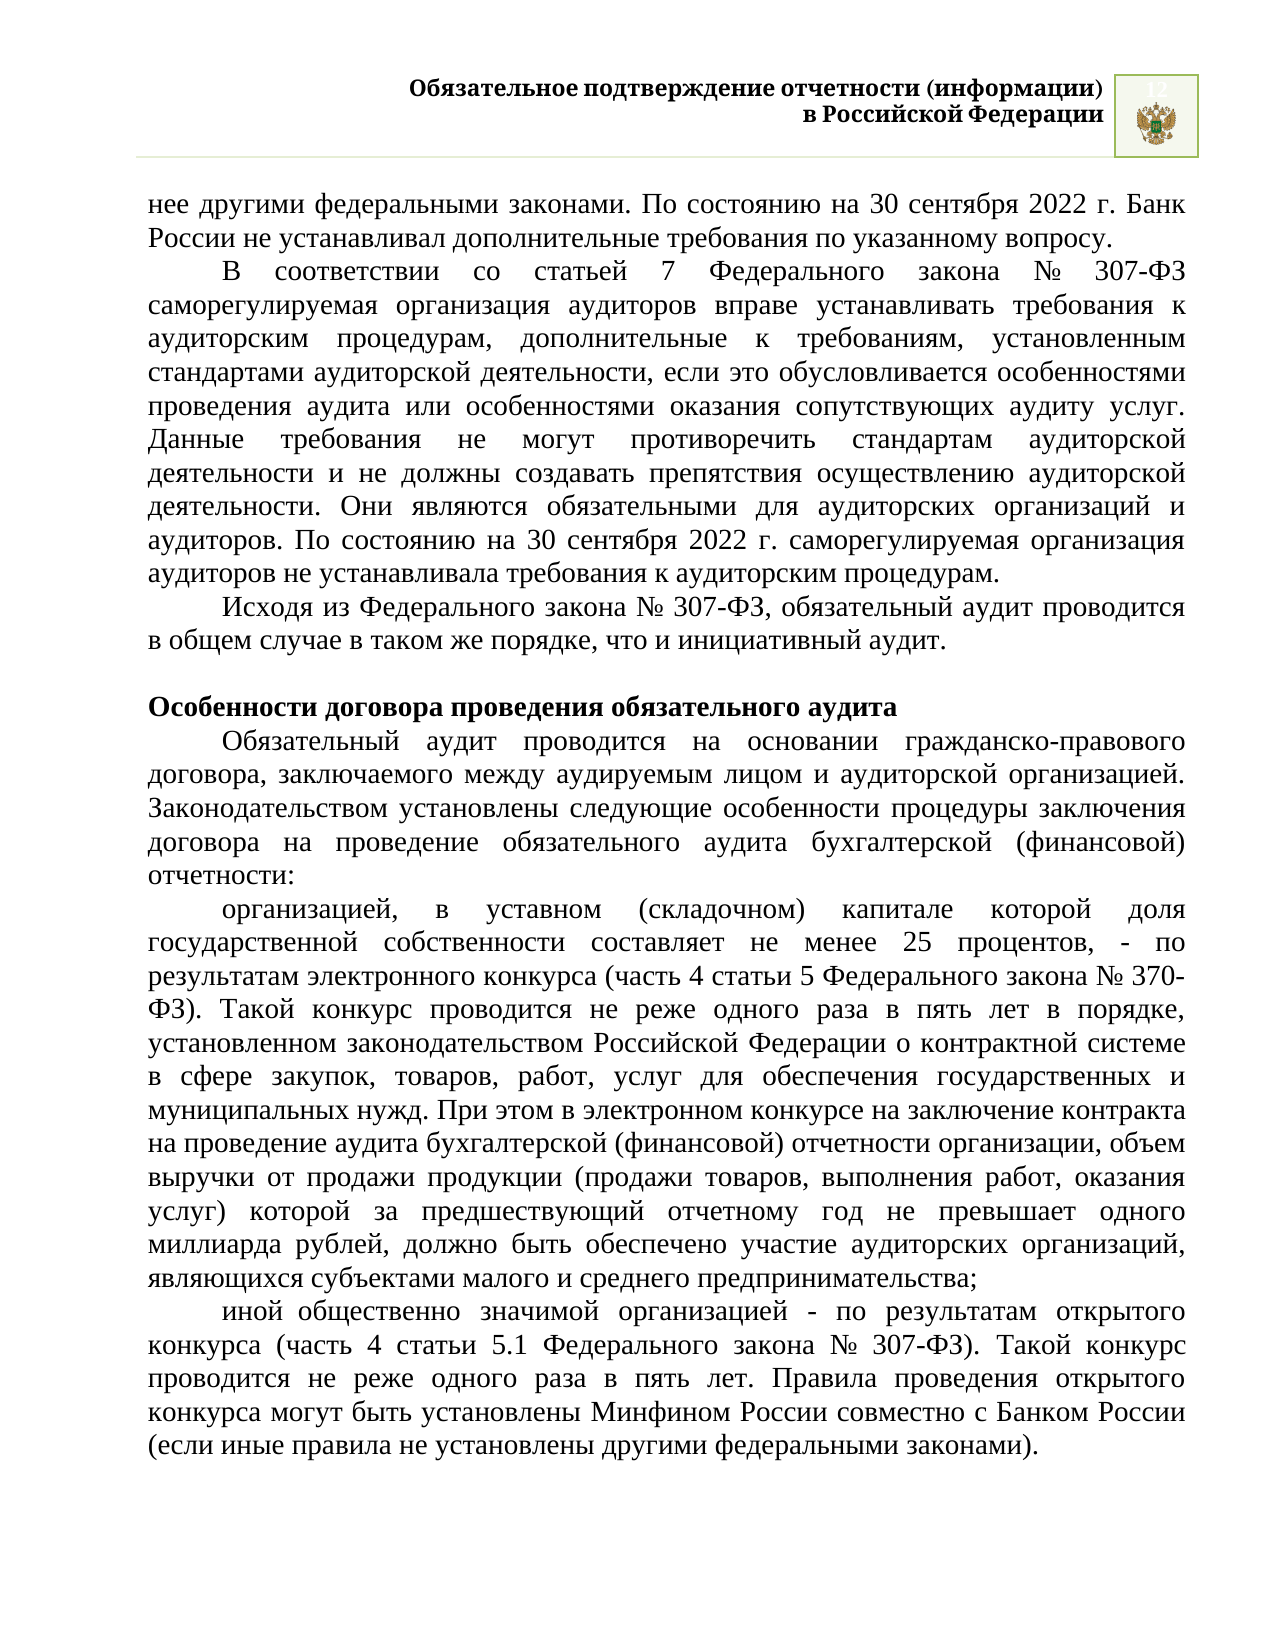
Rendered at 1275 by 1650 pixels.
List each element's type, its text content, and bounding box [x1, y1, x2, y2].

picture [1137, 102, 1176, 145]
text Особенности договора проведения обязательного аудита [148, 689, 1186, 723]
text организацией, в уставном (складочном) капитале которой доля государственной собственности составляет не менее 25 процентов, - по результатам электронного конкурса (часть 4 статьи 5 Федерального закона № 370-ФЗ). Такой конкурс проводится не реже одного раза в пять лет в порядке, установленном законодательством Российской Федерации о контрактной системе в сфере закупок, товаров, работ, услуг для обеспечения государственных и муниципальных нужд. При этом в электронном конкурсе на заключение контракта на проведение аудита бухгалтерской (финансовой) отчетности организации, объем выручки от продажи продукции (продажи товаров, выполнения работ, оказания услуг) которой за предшествующий отчетному год не превышает одного миллиарда рублей, должно быть обеспечено участие аудиторских организаций, являющихся субъектами малого и среднего предпринимательства; [148, 891, 1186, 1293]
text Исходя из Федерального закона № 307-ФЗ, обязательный аудит проводится в общем случае в таком же порядке, что и инициативный аудит. [148, 589, 1186, 656]
text В соответствии со статьей 7 Федерального закона № 307-ФЗ саморегулируемая организация аудиторов вправе устанавливать требования к аудиторским процедурам, дополнительные к требованиям, установленным стандартами аудиторской деятельности, если это обусловливается особенностями проведения аудита или особенностями оказания сопутствующих аудиту услуг. Данные требования не могут противоречить стандартам аудиторской деятельности и не должны создавать препятствия осуществлению аудиторской деятельности. Они являются обязательными для аудиторских организаций и аудиторов. По состоянию на 30 сентября 2022 г. саморегулируемая организация аудиторов не устанавливала требования к аудиторским процедурам. [148, 253, 1186, 589]
text иной общественно значимой организацией - по результатам открытого конкурса (часть 4 статьи 5.1 Федерального закона № 307-ФЗ). Такой конкурс проводится не реже одного раза в пять лет. Правила проведения открытого конкурса могут быть установлены Минфином России совместно с Банком России (если иные правила не установлены другими федеральными законами). [148, 1293, 1186, 1461]
text Обязательный аудит проводится на основании гражданско-правового договора, заключаемого между аудируемым лицом и аудиторской организацией. Законодательством установлены следующие особенности процедуры заключения договора на проведение обязательного аудита бухгалтерской (финансовой) отчетности: [148, 723, 1186, 891]
